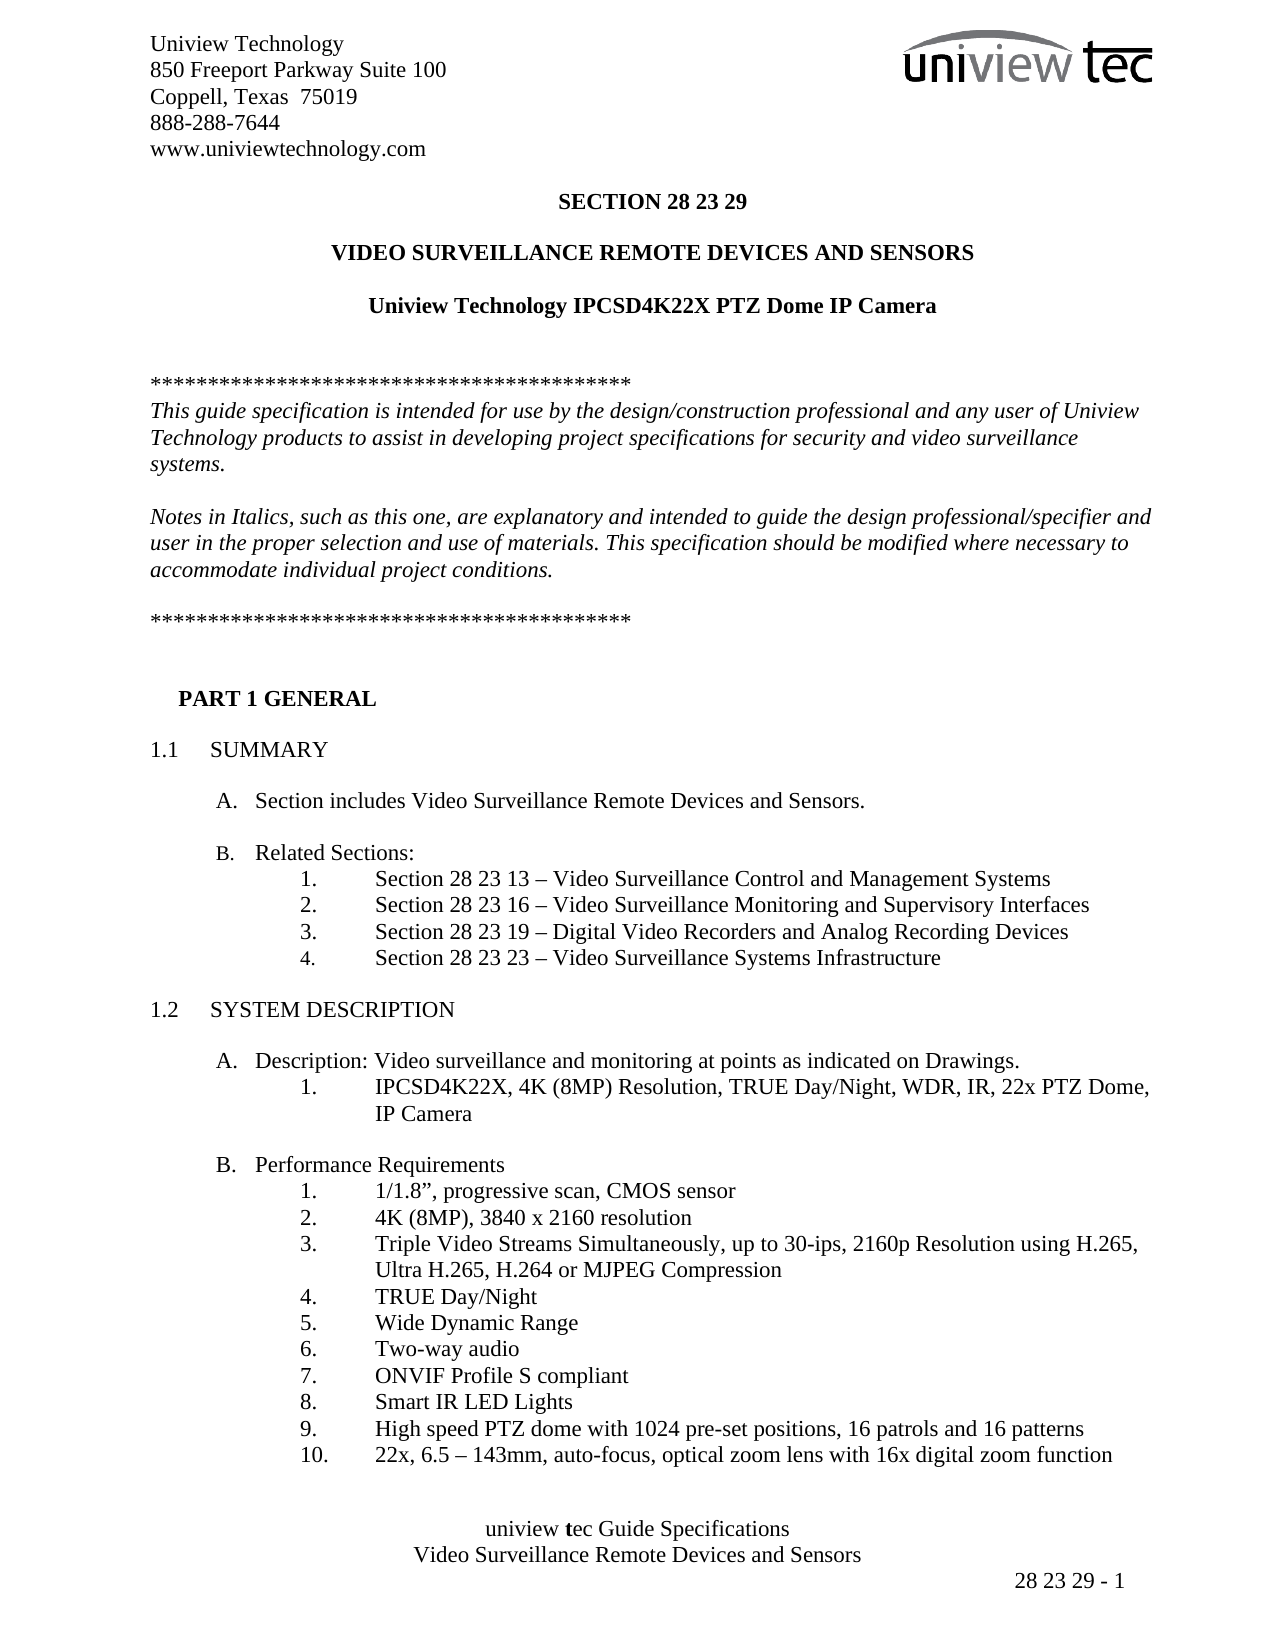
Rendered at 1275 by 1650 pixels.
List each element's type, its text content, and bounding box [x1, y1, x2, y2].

title VIDEO SURVEILLANCE REMOTE DEVICES AND SENSORS [150, 239, 1155, 266]
text Section 28 23 16 – Video Surveillance Monitoring and Supervisory Interfaces [300, 892, 1155, 918]
text Wide Dynamic Range [300, 1309, 1155, 1336]
text Section includes Video Surveillance Remote Devices and Sensors. [216, 787, 1155, 814]
text GENERAL [178, 685, 1155, 711]
text IPCSD4K22X, 4K (8MP) Resolution, TRUE Day/Night, WDR, IR, 22x PTZ Dome, IP Camera [300, 1073, 1155, 1126]
text ****************************************** [150, 608, 1155, 635]
text ****************************************** [150, 371, 1155, 398]
text ONVIF Profile S compliant [300, 1362, 1155, 1388]
text 4K (8MP), 3840 x 2160 resolution [300, 1204, 1155, 1230]
text Uniview Technology IPCSD4K22X PTZ Dome IP Camera [150, 292, 1155, 318]
text TRUE Day/Night [300, 1283, 1155, 1309]
picture [902, 30, 1153, 83]
text 1/1.8”, progressive scan, CMOS sensor [300, 1177, 1155, 1204]
text Section 28 23 19 – Digital Video Recorders and Analog Recording Devices [300, 918, 1155, 944]
text This guide specification is intended for use by the design/construction professional and any user of Uniview Technology products to assist in developing project specifications for security and video surveillance systems. [150, 398, 1155, 477]
text Performance Requirements [216, 1151, 1155, 1177]
text SECTION 28 23 29 [150, 188, 1155, 214]
text Triple Video Streams Simultaneously, up to 30-ips, 2160p Resolution using H.265, Ultra H.265, H.264 or MJPEG Compression [300, 1230, 1155, 1283]
text Notes in Italics, such as this one, are explanatory and intended to guide the design professional/specifier and user in the proper selection and use of materials. This specification should be modified where necessary to accommodate individual project conditions. [150, 503, 1155, 582]
text Description: Video surveillance and monitoring at points as indicated on Drawings. [216, 1047, 1155, 1073]
text Two-way audio [300, 1336, 1155, 1362]
text Section 28 23 23 – Video Surveillance Systems Infrastructure [300, 944, 1155, 971]
text Section 28 23 13 – Video Surveillance Control and Management Systems [300, 865, 1155, 892]
text SUMMARY [150, 736, 1155, 762]
text 22x, 6.5 – 143mm, auto-focus, optical zoom lens with 16x digital zoom function [300, 1441, 1155, 1467]
text SYSTEM DESCRIPTION [150, 996, 1155, 1022]
text Related Sections: [216, 839, 1155, 865]
text High speed PTZ dome with 1024 pre-set positions, 16 patrols and 16 patterns [300, 1414, 1155, 1441]
text Smart IR LED Lights [300, 1388, 1155, 1414]
